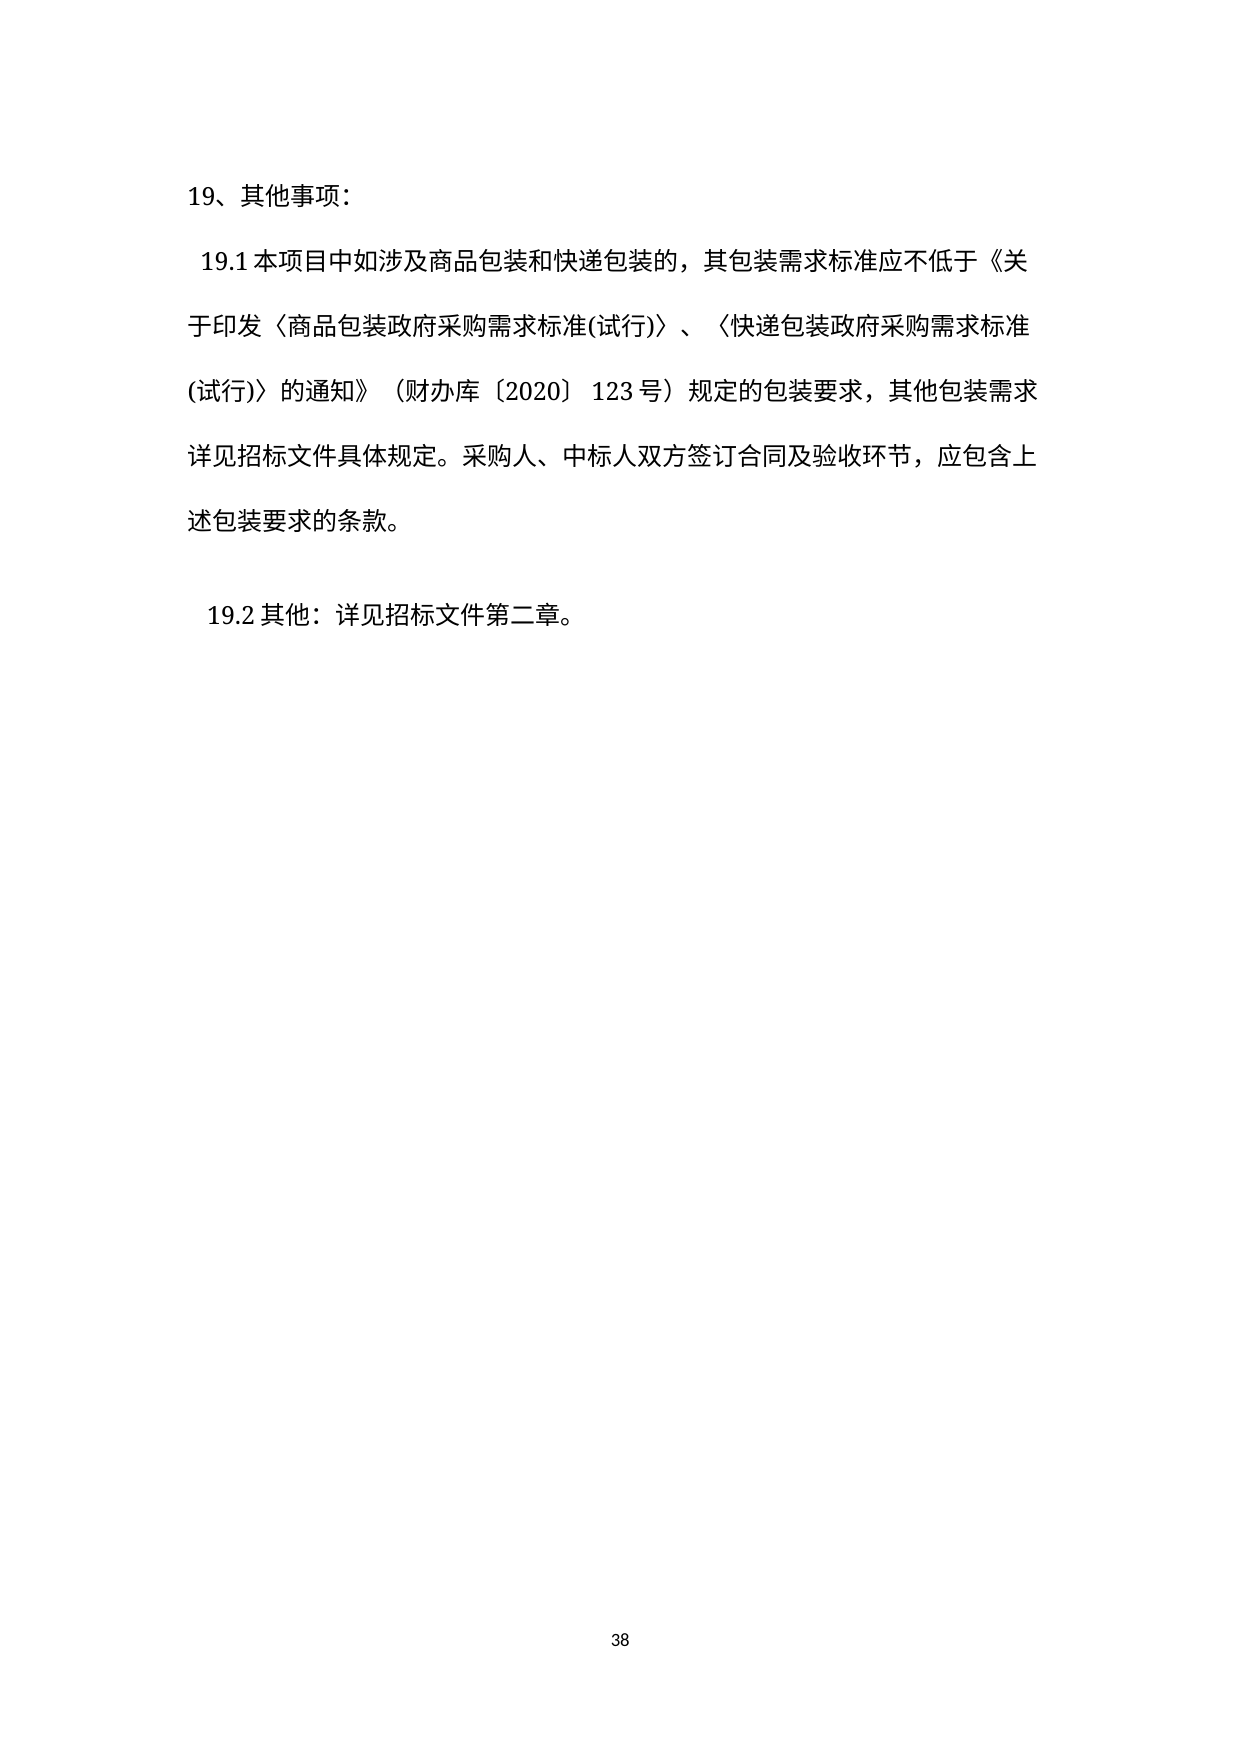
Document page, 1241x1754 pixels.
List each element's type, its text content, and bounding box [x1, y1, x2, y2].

text 19.2其他：详见招标文件第二章。 [187, 581, 1053, 646]
text 19、其他事项： 19.1本项目中如涉及商品包装和快递包装的，其包装需求标准应不低于《关于印发〈商品包装政府采购需求标准(试行)〉、〈快递包装政府采购需求标准(试行)〉的通知》（财办库〔2020〕 123号）规定的包装要求，其他包装需求详见招标文件具体规定。采购人、中标人双方签订合同及验收环节，应包含上述包装要求的条款。 [187, 162, 1053, 552]
